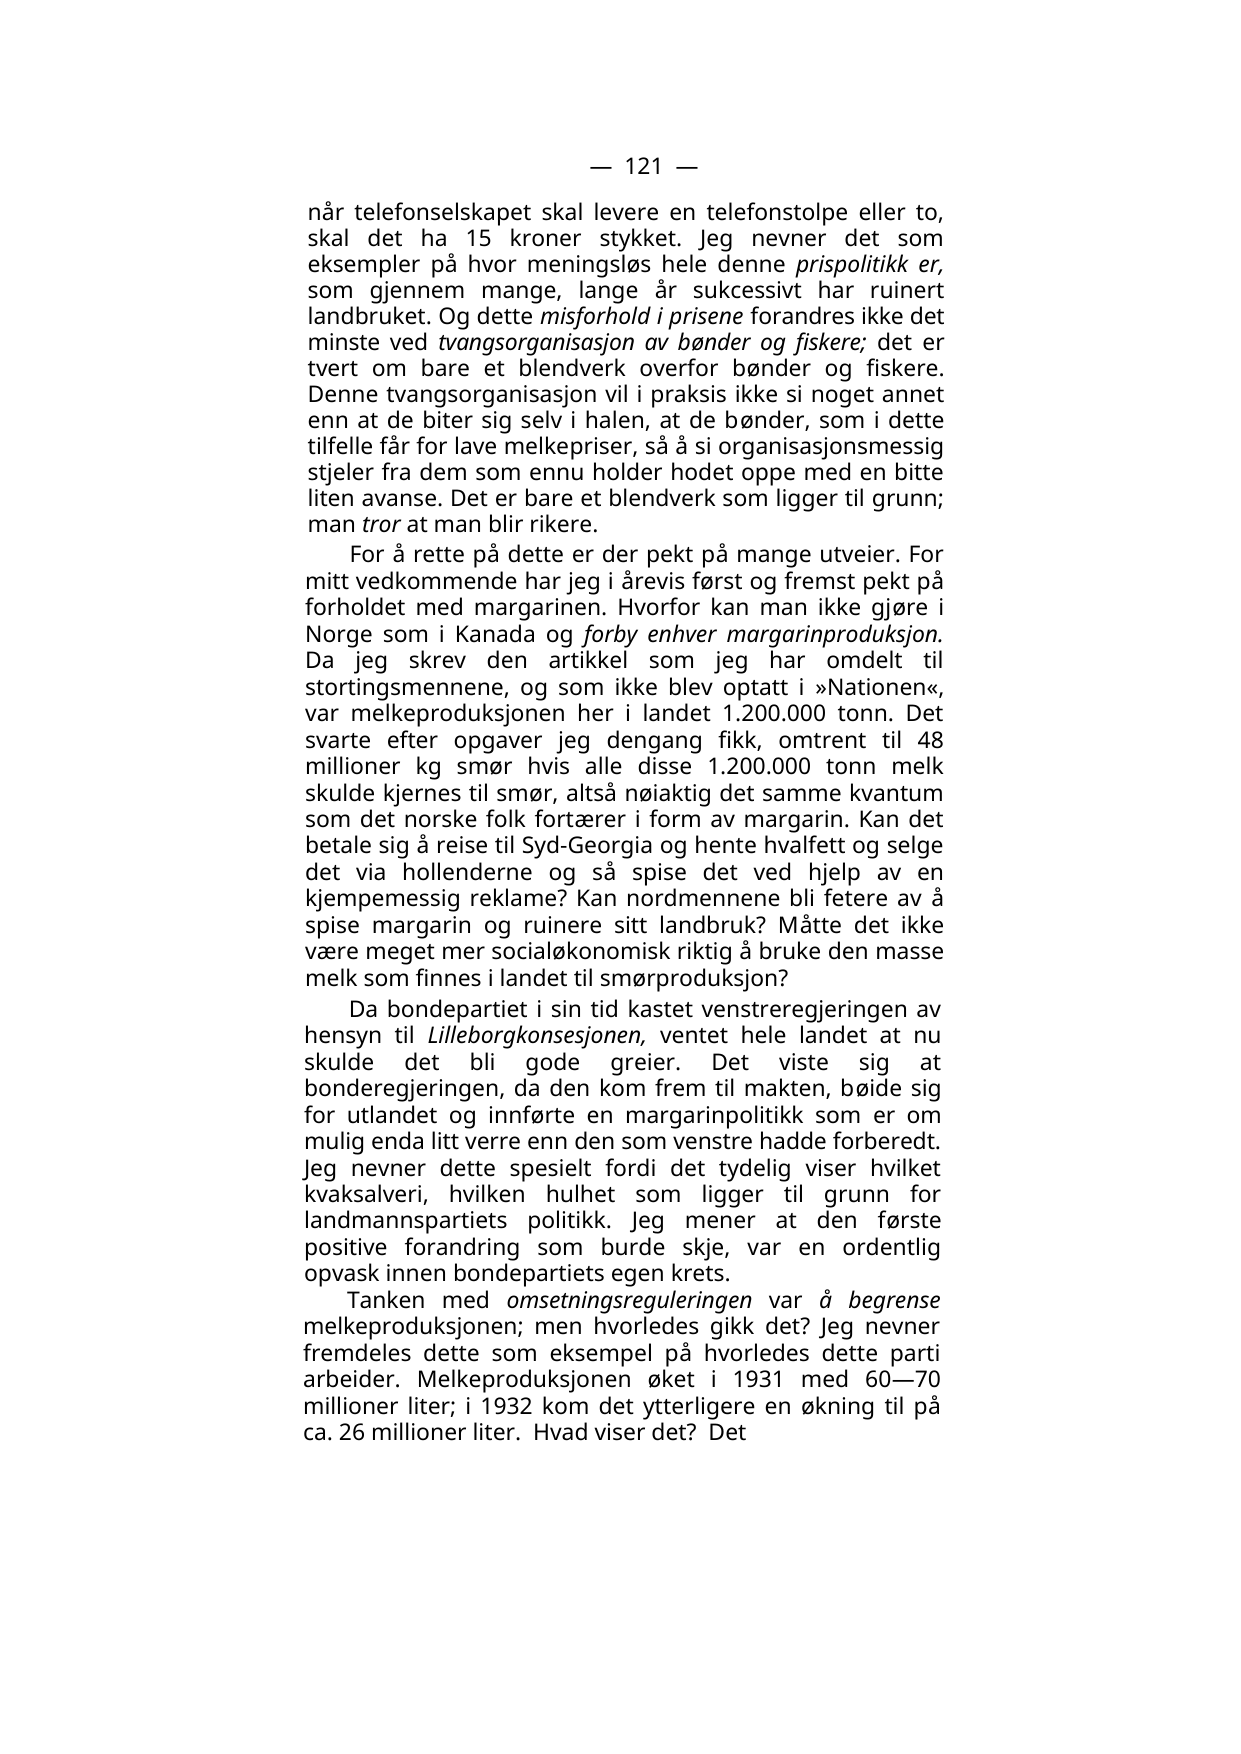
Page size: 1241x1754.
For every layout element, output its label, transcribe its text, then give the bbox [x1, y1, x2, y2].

text når telefonselskapet skal levere en telefonstolpe eller to, skal det ha 15 kroner stykket. Jeg nevner det som eksempler på hvor meningsløs hele denne prispolitikk er, som gjennem mange, lange år sukcessivt har ruinert landbruket. Og dette misforhold i prisene forandres ikke det minste ved tvangsorganisasjon av bønder og fiskere; det er tvert om bare et blendverk overfor bønder og fiskere. Denne tvangsorganisasjon vil i praksis ikke si noget annet enn at de biter sig selv i halen, at de bønder, som i dette tilfelle får for lave melkepriser, så å si organisasjonsmessig stjeler fra dem som ennu holder hodet oppe med en bitte liten avanse. Det er bare et blendverk som ligger til grunn; man tror at man blir rikere. [307, 199, 945, 538]
text — 121 — [305, 150, 938, 181]
text Tanken med omsetningsreguleringen var å begrense melkeproduksjonen; men hvorledes gikk det? Jeg nevner fremdeles dette som eksempel på hvorledes dette parti arbeider. Melkeproduksjonen øket i 1931 med 60—70 millioner liter; i 1932 kom det ytterligere en økning til på ca. 26 millioner liter. Hvad viser det? Det [303, 1287, 941, 1446]
text Da bondepartiet i sin tid kastet venstreregjeringen av hensyn til Lilleborgkonsesjonen, ventet hele landet at nu skulde det bli gode greier. Det viste sig at bonderegjeringen, da den kom frem til makten, bøide sig for utlandet og innførte en margarinpolitikk som er om mulig enda litt verre enn den som venstre hadde forberedt. Jeg nevner dette spesielt fordi det tydelig viser hvilket kvaksalveri, hvilken hulhet som ligger til grunn for landmannspartiets politikk. Jeg mener at den første positive forandring som burde skje, var en ordentlig opvask innen bondepartiets egen krets. [304, 996, 942, 1287]
text For å rette på dette er der pekt på mange utveier. For mitt vedkommende har jeg i årevis først og fremst pekt på forholdet med margarinen. Hvorfor kan man ikke gjøre i Norge som i Kanada og forby enhver margarinproduksjon. Da jeg skrev den artikkel som jeg har omdelt til stortingsmennene, og som ikke blev optatt i »Nationen«, var melkeproduksjonen her i landet 1.200.000 tonn. Det svarte efter opgaver jeg dengang fikk, omtrent til 48 millioner kg smør hvis alle disse 1.200.000 tonn melk skulde kjernes til smør, altså nøiaktig det samme kvantum som det norske folk fortærer i form av margarin. Kan det betale sig å reise til Syd-Georgia og hente hvalfett og selge det via hollenderne og så spise det ved hjelp av en kjempemessig reklame? Kan nordmennene bli fetere av å spise margarin og ruinere sitt landbruk? Måtte det ikke være meget mer socialøkonomisk riktig å bruke den masse melk som finnes i landet til smørproduksjon? [305, 542, 944, 992]
